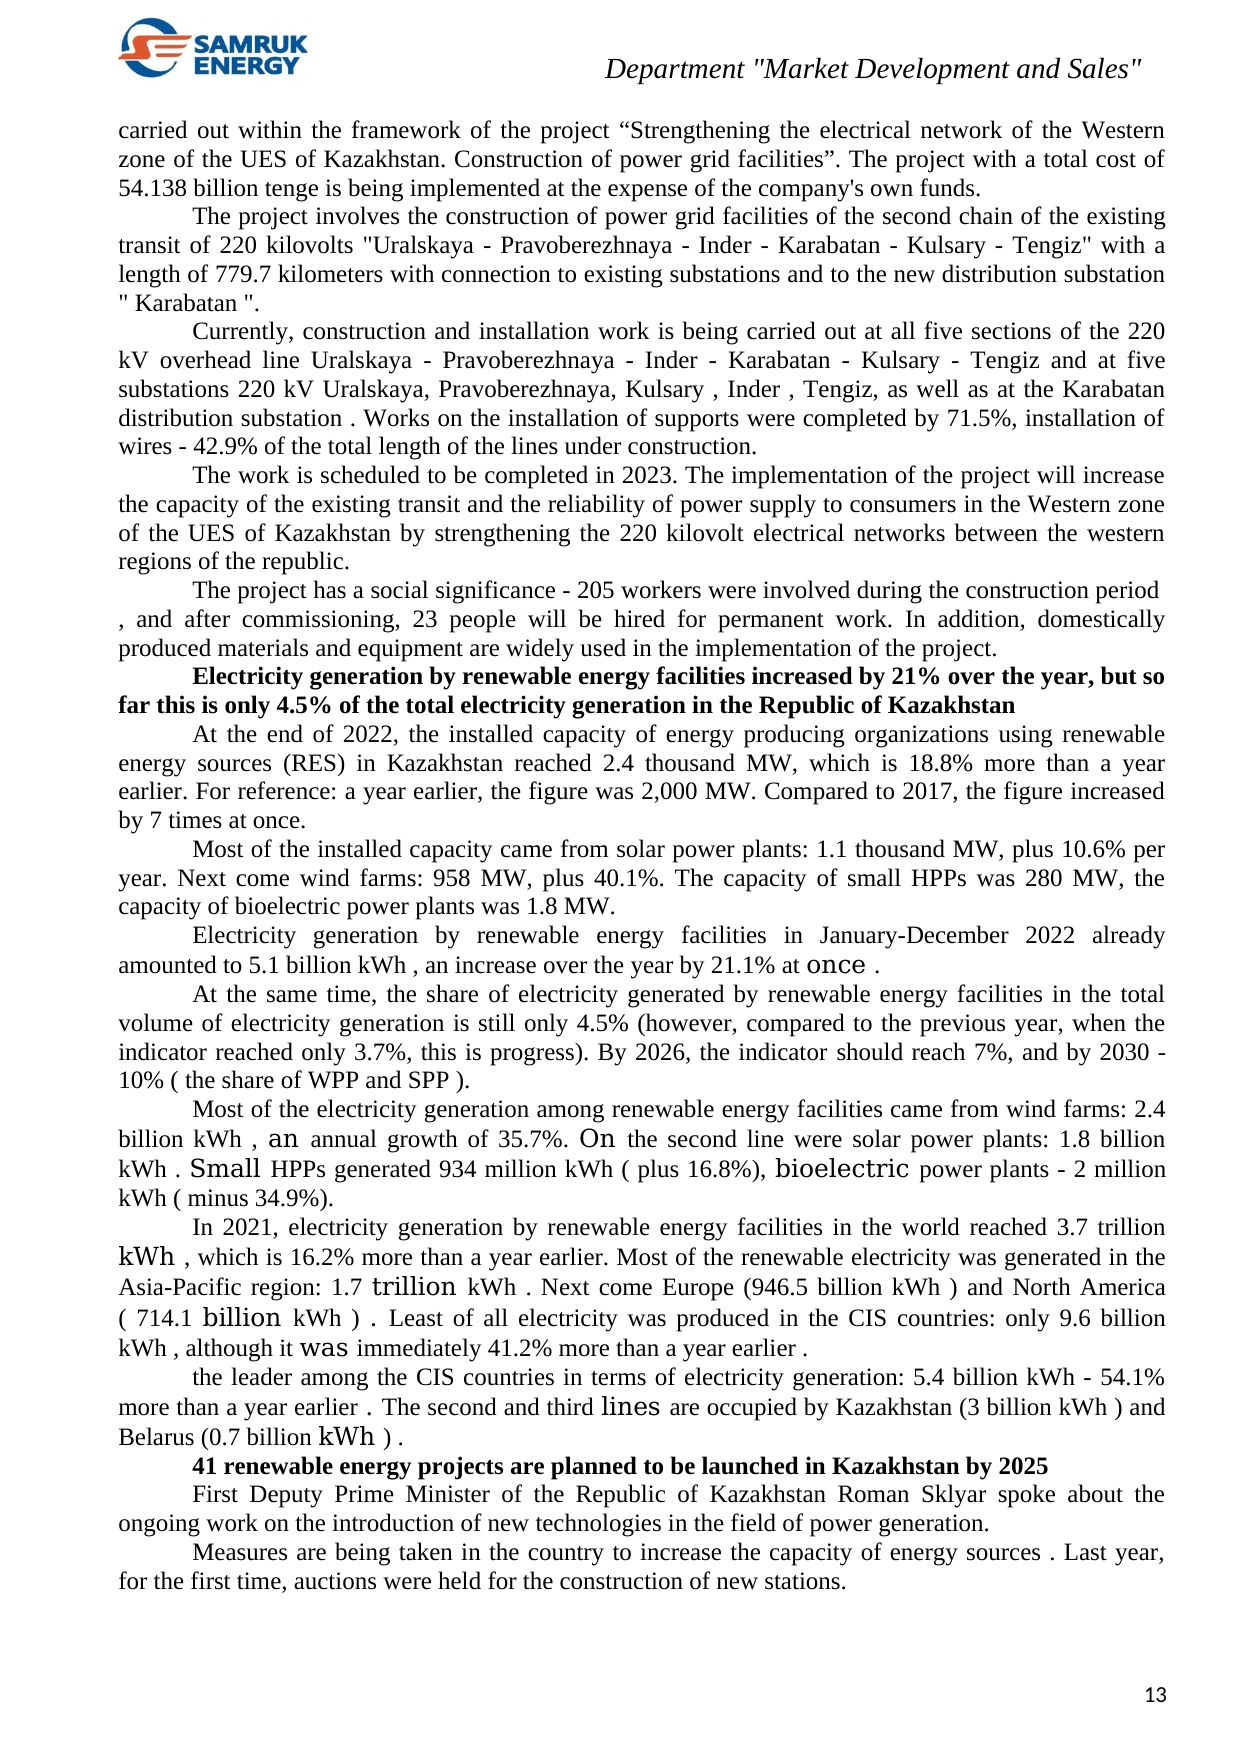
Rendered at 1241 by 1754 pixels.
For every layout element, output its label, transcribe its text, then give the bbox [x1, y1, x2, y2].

text First Deputy Prime Minister of the Republic of Kazakhstan Roman Sklyar spoke about the ongoing work on the introduction of new technologies in the field of power generation. [118, 1479, 1167, 1537]
text The work is scheduled to be completed in 2023. The implementation of the project will increase the capacity of the existing transit and the reliability of power supply to consumers in the Western zone of the UES of Kazakhstan by strengthening the 220 kilovolt electrical networks between the western regions of the republic. [118, 460, 1167, 575]
text the leader among the CIS countries in terms of electricity generation: 5.4 billion kWh - 54.1% more than a year earlier . The second and third lines are occupied by Kazakhstan (3 billion kWh ) and Belarus (0.7 billion kWh ) . [118, 1362, 1167, 1451]
text Measures are being taken in the country to increase the capacity of energy sources . Last year, for the first time, auctions were held for the construction of new stations. [118, 1537, 1167, 1594]
text Most of the installed capacity came from solar power plants: 1.1 thousand MW, plus 10.6% per year. Next come wind farms: 958 MW, plus 40.1%. The capacity of small HPPs was 280 MW, the capacity of bioelectric power plants was 1.8 MW. [118, 834, 1167, 920]
text Electricity generation by renewable energy facilities in January-December 2022 already amounted to 5.1 billion kWh , an increase over the year by 21.1% at once . [118, 920, 1167, 979]
text Electricity generation by renewable energy facilities increased by 21% over the year, but so far this is only 4.5% of the total electricity generation in the Republic of Kazakhstan [118, 661, 1167, 719]
text The project has a social significance - 205 workers were involved during the construction period , and after commissioning, 23 people will be hired for permanent work. In addition, domestically produced materials and equipment are widely used in the implementation of the project. [118, 575, 1167, 661]
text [118, 115, 1167, 201]
text In 2021, electricity generation by renewable energy facilities in the world reached 3.7 trillion kWh , which is 16.2% more than a year earlier. Most of the renewable electricity was generated in the Asia-Pacific region: 1.7 trillion kWh . Next come Europe (946.5 billion kWh ) and North America ( 714.1 billion kWh ) . Least of all electricity was produced in the CIS countries: only 9.6 billion kWh , although it was immediately 41.2% more than a year earlier . [118, 1212, 1167, 1362]
text At the same time, the share of electricity generated by renewable energy facilities in the total volume of electricity generation is still only 4.5% (however, compared to the previous year, when the indicator reached only 3.7%, this is progress). By 2026, the indicator should reach 7%, and by 2030 - 10% ( the share of WPP and SPP ). [118, 979, 1167, 1094]
text Currently, construction and installation work is being carried out at all five sections of the 220 kV overhead line Uralskaya - Pravoberezhnaya - Inder - Karabatan - Kulsary - Tengiz and at five substations 220 kV Uralskaya, Pravoberezhnaya, Kulsary , Inder , Tengiz, as well as at the Karabatan distribution substation . Works on the installation of supports were completed by 71.5%, installation of wires - 42.9% of the total length of the lines under construction. [118, 316, 1167, 460]
text At the end of 2022, the installed capacity of energy producing organizations using renewable energy sources (RES) in Kazakhstan reached 2.4 thousand MW, which is 18.8% more than a year earlier. For reference: a year earlier, the figure was 2,000 MW. Compared to 2017, the figure increased by 7 times at once. [118, 719, 1167, 834]
text Most of the electricity generation among renewable energy facilities came from wind farms: 2.4 billion kWh , an annual growth of 35.7%. On the second line were solar power plants: 1.8 billion kWh . Small HPPs generated 934 million kWh ( plus 16.8%), bioelectric power plants - 2 million kWh ( minus 34.9%). [118, 1094, 1167, 1212]
picture [118, 17, 308, 82]
text The project involves the construction of power grid facilities of the second chain of the existing transit of 220 kilovolts "Uralskaya - Pravoberezhnaya - Inder - Karabatan - Kulsary - Tengiz" with a length of 779.7 kilometers with connection to existing substations and to the new distribution substation " Karabatan ". [118, 201, 1167, 316]
text 41 renewable energy projects are planned to be launched in Kazakhstan by 2025 [118, 1451, 1167, 1479]
